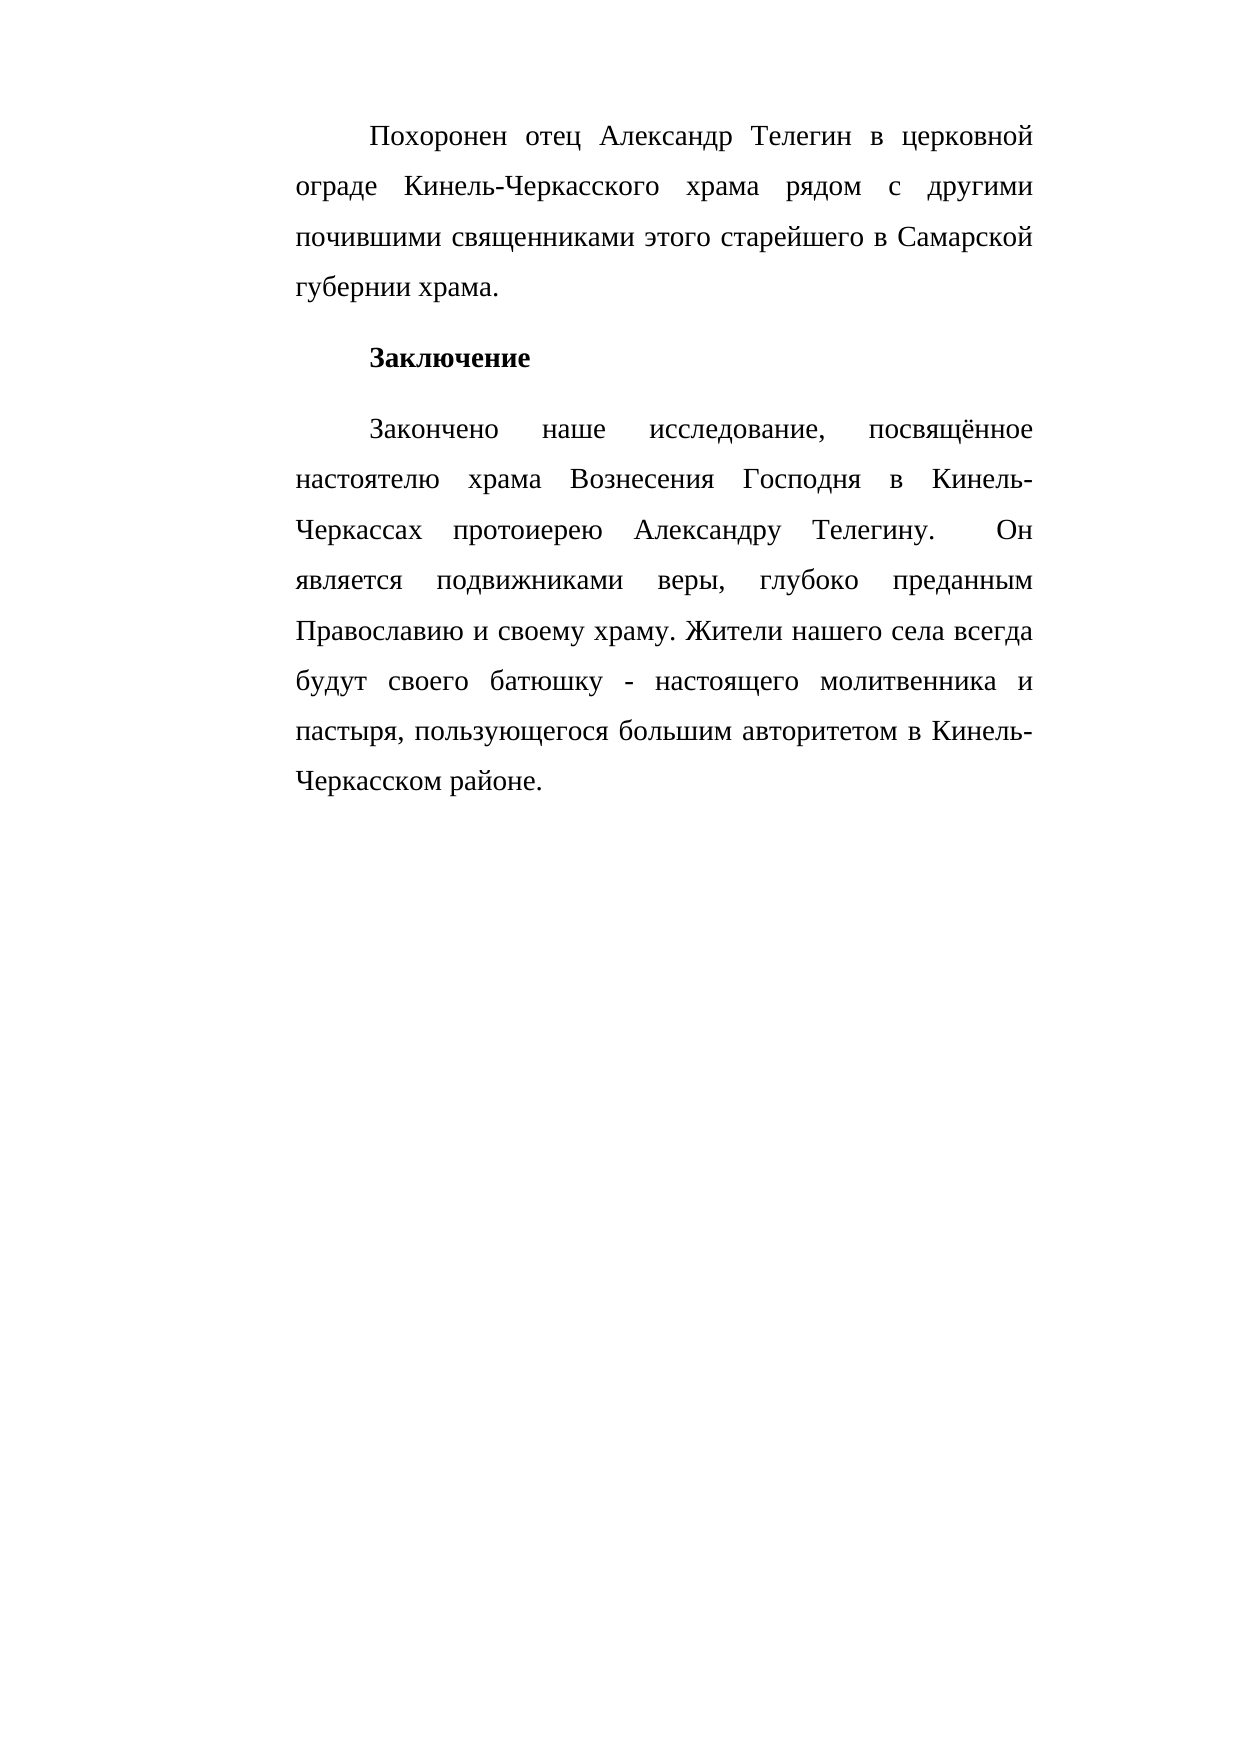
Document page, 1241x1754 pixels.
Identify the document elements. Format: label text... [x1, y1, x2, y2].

text Похоронен отец Александр Телегин в церковной ограде Кинель-Черкасского храма рядом с другими почившими священниками этого старейшего в Самарской губернии храма. [295, 118, 1033, 303]
text Закончено наше исследование, посвящённое настоятелю храма Вознесения Господня в Кинель-Черкассах протоиерею Александру Телегину. Он является подвижниками веры, глубоко преданным Православию и своему храму. Жители нашего села всегда будут своего батюшку - настоящего молитвенника и пастыря, пользующегося большим авторитетом в Кинель-Черкасском районе. [295, 411, 1033, 797]
text Заключение [295, 340, 1033, 374]
